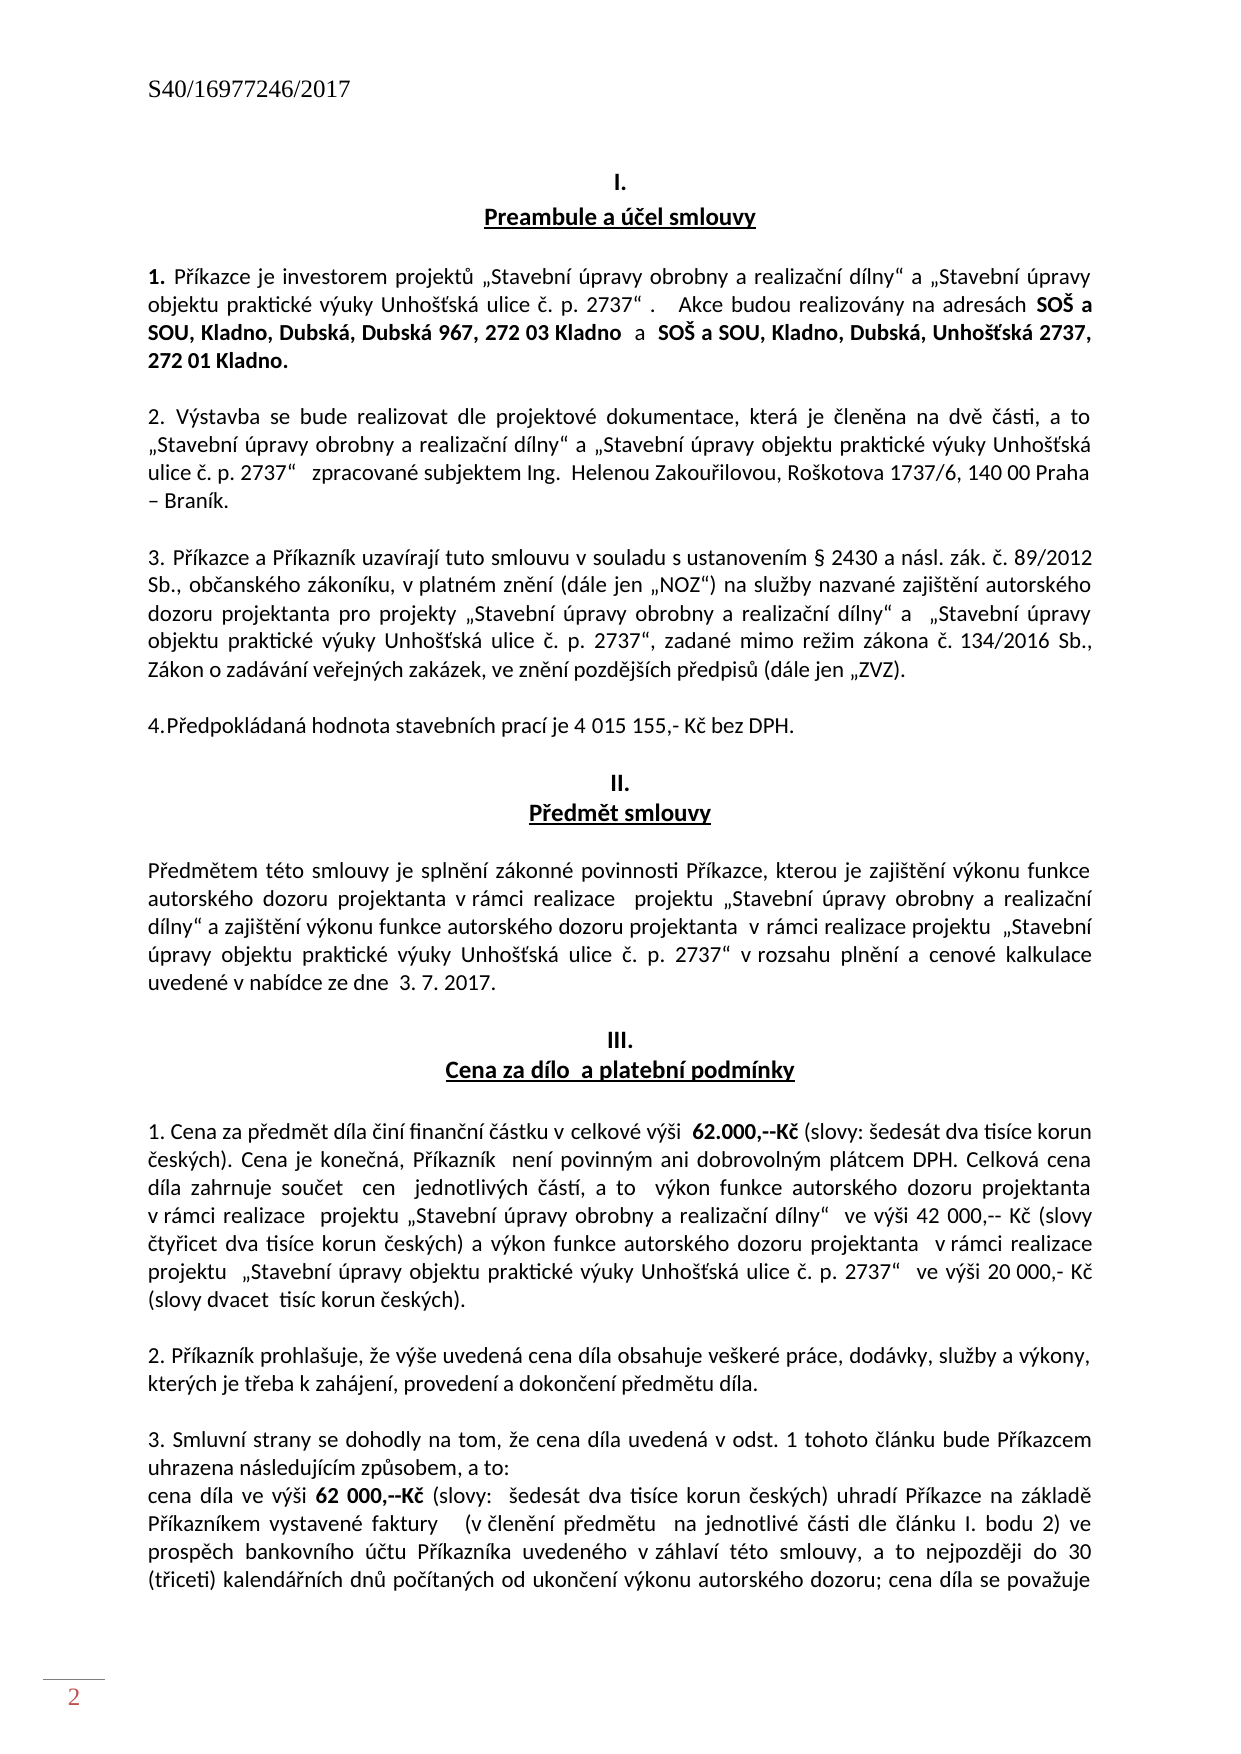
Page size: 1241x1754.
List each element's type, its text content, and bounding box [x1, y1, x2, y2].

text Cena za dílo a platební podmínky [148, 1054, 1092, 1085]
text I. [148, 166, 1092, 197]
text 2. Příkazník prohlašuje, že výše uvedená cena díla obsahuje veškeré práce, dodávky, služby a výkony, kterých je třeba k zahájení, provedení a dokončení předmětu díla. [148, 1341, 1092, 1397]
list Výstavba se bude realizovat dle projektové dokumentace, která je členěna na dvě části, a to „Stavební úpravy obrobny a realizační dílny“ a „Stavební úpravy objektu praktické výuky Unhošťská ulice č. p. 2737“ zpracované subjektem Ing. Helenou Zakouřilovou, Roškotova 1737/6, 140 00 Praha – Braník. [148, 402, 1092, 514]
list Předpokládaná hodnota stavebních prací je 4 015 155,- Kč bez DPH. [148, 711, 1092, 739]
text II. [148, 767, 1092, 797]
text Preambule a účel smlouvy [148, 201, 1092, 232]
text Předmětem této smlouvy je splnění zákonné povinnosti Příkazce, kterou je zajištění výkonu funkce autorského dozoru projektanta v rámci realizace projektu „Stavební úpravy obrobny a realizační dílny“ a zajištění výkonu funkce autorského dozoru projektanta v rámci realizace projektu „Stavební úpravy objektu praktické výuky Unhošťská ulice č. p. 2737“ v rozsahu plnění a cenové kalkulace uvedené v nabídce ze dne 3. 7. 2017. [148, 856, 1092, 996]
list Příkazce a Příkazník uzavírají tuto smlouvu v souladu s ustanovením § násl. zák. č. 89/2012 Sb., občanského zákoníku, v platném znění (dále jen „NOZ“) na služby nazvané zajištění autorského dozoru projektanta pro projekty „Stavební úpravy obrobny a realizační dílny“ a „Stavební úpravy objektu praktické výuky Unhošťská ulice č. p. 2737“, zadané mimo režim zákona č. 134/2016 Sb., Zákon o zadávání veřejných zakázek, ve znění pozdějších předpisů (dále jen „ZVZ). [148, 543, 1092, 683]
text 3. Smluvní strany se dohodly na tom, že cena díla uvedená v odst. 1 tohoto článku bude Příkazcem uhrazena následujícím způsobem, a to: [148, 1425, 1092, 1481]
text 1. Cena za předmět díla činí finanční částku v celkové výši 62.000,--Kč (slovy: šedesát dva tisíce korun českých). Cena je konečná, Příkazník není povinným ani dobrovolným plátcem DPH. Celková cena díla zahrnuje součet cen jednotlivých částí, a to výkon funkce autorského dozoru projektanta v rámci realizace projektu „Stavební úpravy obrobny a realizační dílny“ ve výši 42 000,-- Kč (slovy čtyřicet dva tisíce korun českých) a výkon funkce autorského dozoru projektanta v rámci realizace projektu „Stavební úpravy objektu praktické výuky Unhošťská ulice č. p. 2737“ ve výši 20 000,- Kč (slovy dvacet tisíc korun českých). [148, 1117, 1092, 1313]
list Příkazce je investorem projektů „Stavební úpravy obrobny a realizační dílny“ a „Stavební úpravy objektu praktické výuky Unhošťská ulice č. p. 2737“ . Akce budou realizovány na adresách SOŠ a SOU, Kladno, Dubská, Dubská 967, 272 03 Kladno a SOŠ a SOU, Kladno, Dubská, Unhošťská 2737, 272 01 Kladno. [148, 262, 1092, 374]
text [148, 1481, 1092, 1593]
text Předmět smlouvy [148, 797, 1092, 828]
text III. [148, 1024, 1092, 1054]
